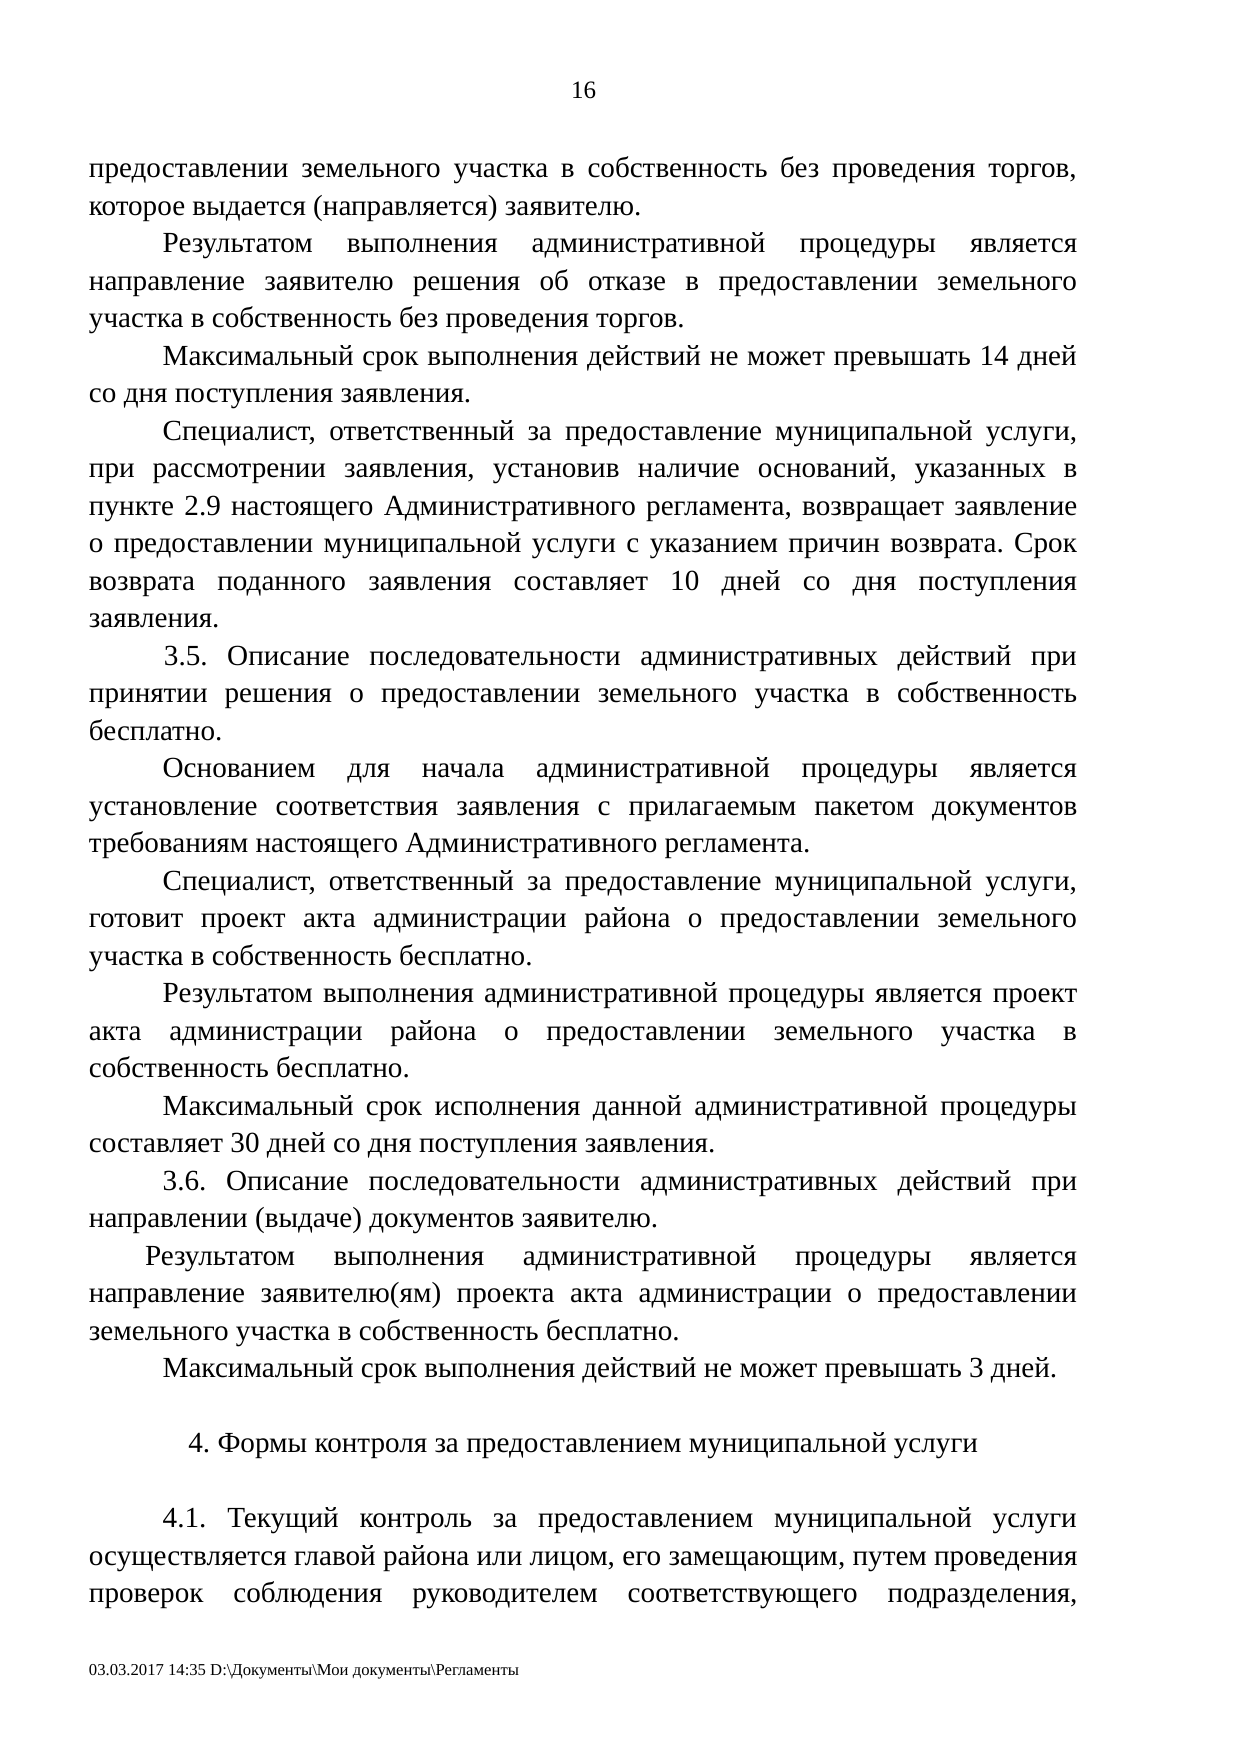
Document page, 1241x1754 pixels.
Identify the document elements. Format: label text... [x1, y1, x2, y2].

text Результатом выполнения административной процедуры является направление заявителю решения об отказе в предоставлении земельного участка в собственность без проведения торгов. [89, 223, 1078, 335]
text Результатом выполнения административной процедуры является направление заявителю(ям) проекта акта администрации о предоставлении земельного участка в собственность бесплатно. [89, 1235, 1078, 1348]
text 4. Формы контроля за предоставлением муниципальной услуги [89, 1423, 1078, 1460]
text Специалист, ответственный за предоставление муниципальной услуги, готовит проект акта администрации района о предоставлении земельного участка в собственность бесплатно. [89, 860, 1078, 973]
text 3.6. Описание последовательности административных действий при направлении (выдаче) документов заявителю. [89, 1160, 1078, 1235]
text Максимальный срок исполнения данной административной процедуры составляет 30 дней со дня поступления заявления. [89, 1085, 1078, 1160]
text Специалист, ответственный за предоставление муниципальной услуги, при рассмотрении заявления, установив наличие оснований, указанных в пункте 2.9 настоящего Административного регламента, возвращает заявление о предоставлении муниципальной услуги с указанием причин возврата. Срок возврата поданного заявления составляет 10 дней со дня поступления заявления. [89, 410, 1078, 635]
text Результатом выполнения административной процедуры является проект акта администрации района о предоставлении земельного участка в собственность бесплатно. [89, 973, 1078, 1085]
text Максимальный срок выполнения действий не может превышать 3 дней. [89, 1348, 1078, 1385]
text Максимальный срок выполнения действий не может превышать 14 дней со дня поступления заявления. [89, 335, 1078, 410]
text 3.5. Описание последовательности административных действий при принятии решения о предоставлении земельного участка в собственность бесплатно. [89, 635, 1078, 748]
text Основанием для начала административной процедуры является установление соответствия заявления с прилагаемым пакетом документов требованиям настоящего Административного регламента. [89, 748, 1078, 860]
